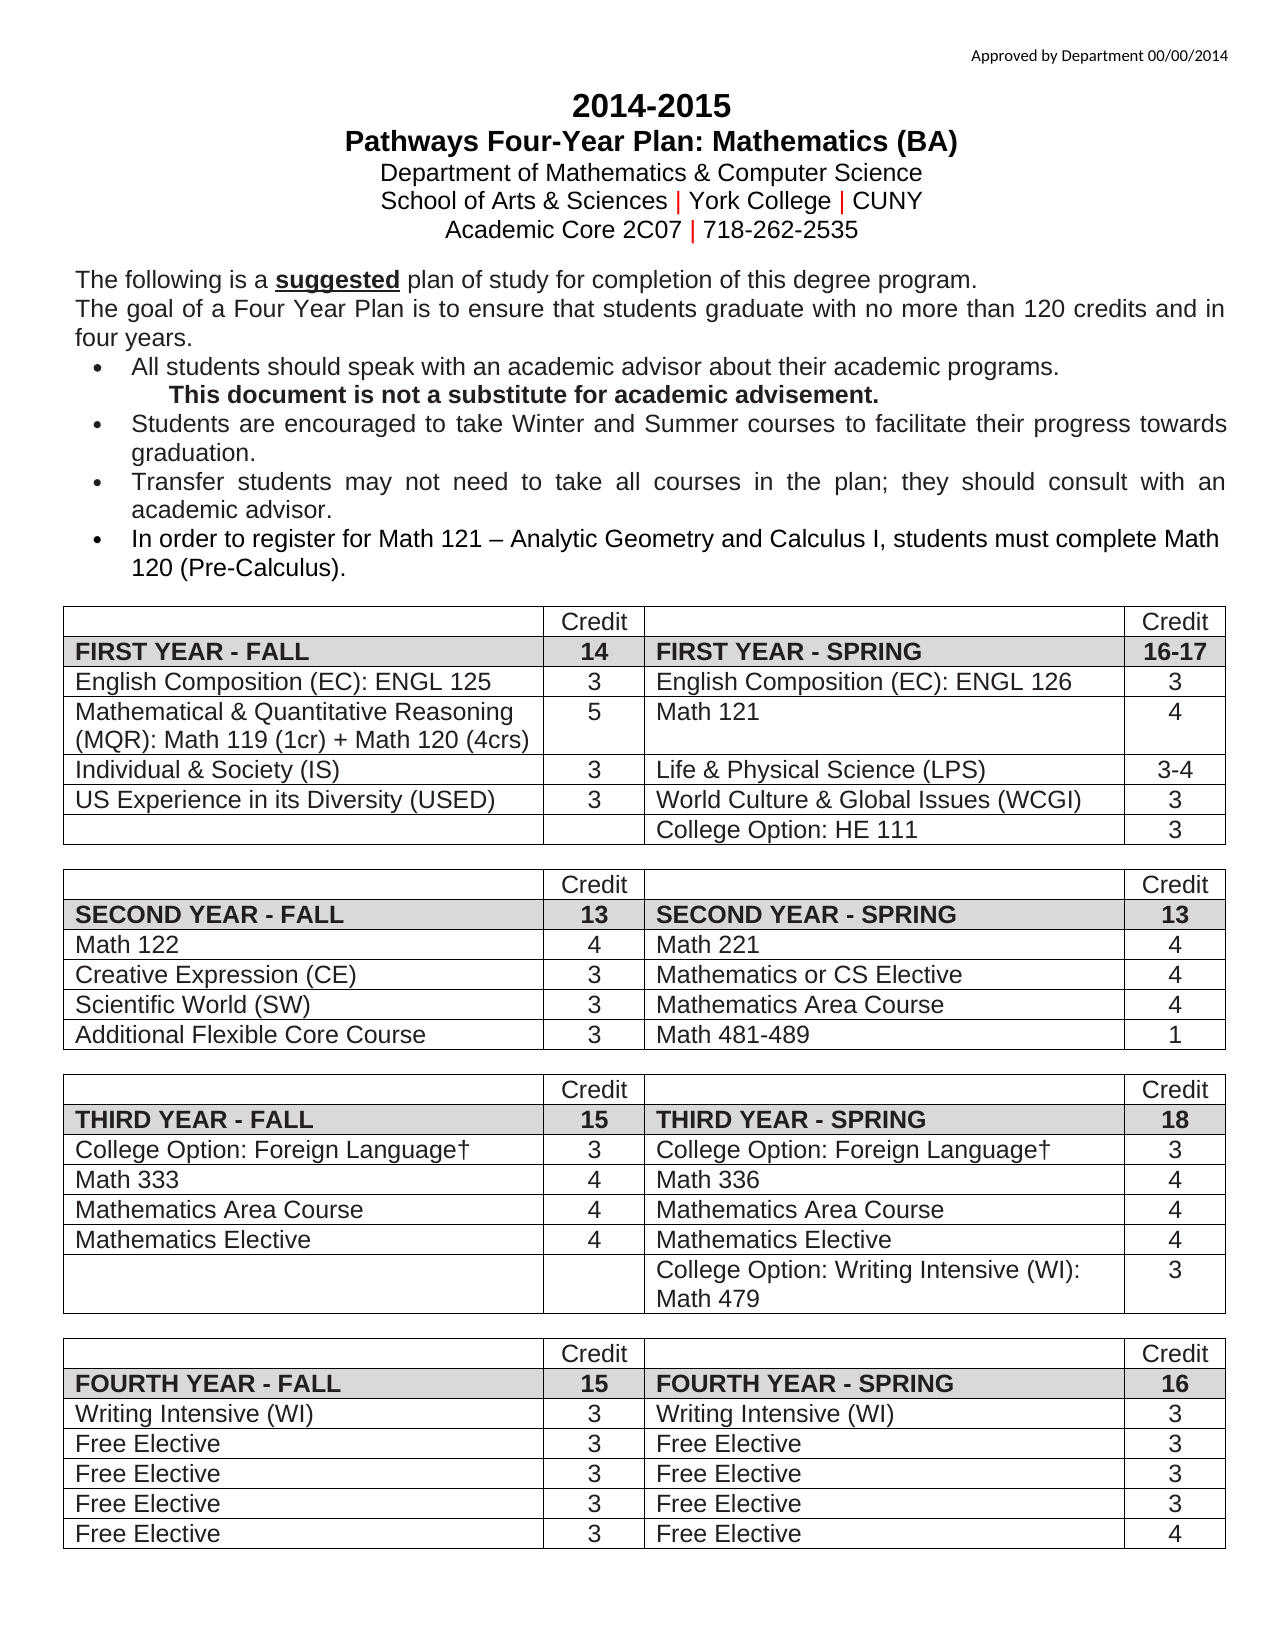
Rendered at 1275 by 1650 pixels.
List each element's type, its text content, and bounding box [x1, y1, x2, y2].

text School of Arts & Sciences | York College | CUNY [75, 186, 1228, 215]
list In order to register for Math 121 – Analytic Geometry and Calculus I, students must complete Math 120 (Pre-Calculus). [94, 524, 1228, 582]
table_cell 14 [544, 637, 644, 666]
table_cell FIRST YEAR - SPRING [645, 637, 1124, 666]
table_cell 4 [544, 1195, 644, 1224]
table_cell Individual & Society (IS) [64, 755, 543, 784]
table_cell 15 [544, 1105, 644, 1134]
table_header Credit [1125, 607, 1225, 636]
text 2014-2015 [75, 86, 1228, 124]
table_cell THIRD YEAR - FALL [64, 1105, 543, 1134]
table_cell 3 [544, 1135, 644, 1164]
table_cell 3 [1125, 1255, 1225, 1313]
table_cell THIRD YEAR - SPRING [645, 1105, 1124, 1134]
table_cell SECOND YEAR - FALL [64, 900, 543, 929]
table_cell 3 [1125, 1489, 1225, 1518]
table_cell Math 221 [645, 930, 1124, 959]
table_cell Writing Intensive (WI) [645, 1399, 1124, 1428]
table_header [64, 1075, 543, 1104]
table_cell College Option: Writing Intensive (WI): Math 479 [645, 1255, 1124, 1313]
list Transfer students may not need to take all courses in the plan; they should consult with an academic advisor. [94, 467, 1228, 524]
table_header [64, 870, 543, 899]
table_cell Life & Physical Science (LPS) [645, 755, 1124, 784]
table_cell 4 [544, 930, 644, 959]
table_cell Creative Expression (CE) [64, 960, 543, 989]
table_cell Free Elective [645, 1459, 1124, 1488]
table_cell English Composition (EC): ENGL 125 [64, 667, 543, 696]
table_cell English Composition (EC): ENGL 126 [645, 667, 1124, 696]
table_cell 3 [544, 960, 644, 989]
table_cell 13 [1125, 900, 1225, 929]
table_cell 18 [1125, 1105, 1225, 1134]
table_cell 3 [544, 1489, 644, 1518]
text Academic Core 2C07 | 718-262-2535 [75, 215, 1228, 244]
table_cell 3 [544, 1429, 644, 1458]
table_header Credit [544, 1075, 644, 1104]
table_cell 3 [544, 1519, 644, 1548]
table_cell 3 [1125, 785, 1225, 814]
table_cell 4 [544, 1165, 644, 1194]
table_cell 3 [544, 990, 644, 1019]
table_cell Free Elective [64, 1459, 543, 1488]
table_cell US Experience in its Diversity (USED) [64, 785, 543, 814]
table_cell Writing Intensive (WI) [64, 1399, 543, 1428]
text This document is not a substitute for academic advisement. [131, 380, 1228, 409]
table_header [64, 1339, 543, 1368]
table_cell 13 [544, 900, 644, 929]
table_cell Math 121 [645, 697, 1124, 754]
table_cell Free Elective [645, 1489, 1124, 1518]
table_cell FOURTH YEAR - FALL [64, 1369, 543, 1398]
table_cell 4 [1125, 697, 1225, 754]
table_cell 4 [1125, 930, 1225, 959]
table_cell Math 333 [64, 1165, 543, 1194]
table_cell Free Elective [645, 1519, 1124, 1548]
table_cell Mathematics Area Course [645, 1195, 1124, 1224]
table_header Credit [1125, 1075, 1225, 1104]
table_cell 3 [544, 1020, 644, 1049]
table_cell [544, 815, 644, 844]
table_cell 3 [1125, 667, 1225, 696]
text The goal of a Four Year Plan is to ensure that students graduate with no more than 120 credits and in four years. [75, 294, 1228, 352]
table_cell 3 [544, 1459, 644, 1488]
table_cell Mathematics Elective [645, 1225, 1124, 1254]
table_cell 1 [1125, 1020, 1225, 1049]
table_cell 3 [1125, 815, 1225, 844]
table_cell Free Elective [64, 1519, 543, 1548]
table_cell College Option: Foreign Language† [645, 1135, 1124, 1164]
table_cell Free Elective [64, 1489, 543, 1518]
table_cell 4 [1125, 1195, 1225, 1224]
table_header Credit [544, 607, 644, 636]
table_cell FOURTH YEAR - SPRING [645, 1369, 1124, 1398]
text Pathways Four-Year Plan: Mathematics (BA) [75, 124, 1228, 158]
table_cell 4 [1125, 1165, 1225, 1194]
table_header [645, 1339, 1124, 1368]
list Students are encouraged to take Winter and Summer courses to facilitate their progress towards graduation. [94, 409, 1228, 467]
table_header Credit [1125, 870, 1225, 899]
list All students should speak with an academic advisor about their academic programs. [94, 352, 1228, 380]
table_cell 4 [1125, 990, 1225, 1019]
table_header [645, 870, 1124, 899]
table_cell [544, 1255, 644, 1313]
table_cell Math 481-489 [645, 1020, 1124, 1049]
table_cell 3 [544, 667, 644, 696]
table_cell Mathematical & Quantitative Reasoning (MQR): Math 119 (1cr) + Math 120 (4crs) [64, 697, 543, 754]
table_cell 4 [544, 1225, 644, 1254]
table_cell 3 [544, 755, 644, 784]
table_header [64, 607, 543, 636]
table_cell 3 [1125, 1399, 1225, 1428]
table_cell 3 [1125, 1135, 1225, 1164]
table_cell College Option: Foreign Language† [64, 1135, 543, 1164]
table_cell Additional Flexible Core Course [64, 1020, 543, 1049]
table_cell College Option: HE 111 [645, 815, 1124, 844]
table_cell Mathematics Area Course [64, 1195, 543, 1224]
table_cell 3 [544, 785, 644, 814]
table_header [645, 607, 1124, 636]
table_cell 16 [1125, 1369, 1225, 1398]
table_cell World Culture & Global Issues (WCGI) [645, 785, 1124, 814]
table_cell Math 336 [645, 1165, 1124, 1194]
table_cell 3 [1125, 1429, 1225, 1458]
table_cell Mathematics or CS Elective [645, 960, 1124, 989]
table_cell 16-17 [1125, 637, 1225, 666]
table_cell FIRST YEAR - FALL [64, 637, 543, 666]
table_cell 3 [544, 1399, 644, 1428]
table_cell Mathematics Area Course [645, 990, 1124, 1019]
table_cell 4 [1125, 1519, 1225, 1548]
table_header [645, 1075, 1124, 1104]
table_cell 5 [544, 697, 644, 754]
table_cell Mathematics Elective [64, 1225, 543, 1254]
table_cell 15 [544, 1369, 644, 1398]
table_cell Free Elective [64, 1429, 543, 1458]
table_cell [64, 1255, 543, 1313]
text Department of Mathematics & Computer Science [75, 158, 1228, 186]
table_header Credit [1125, 1339, 1225, 1368]
text The following is a suggested plan of study for completion of this degree program. [75, 265, 1228, 294]
table_cell SECOND YEAR - SPRING [645, 900, 1124, 929]
table_cell Math 122 [64, 930, 543, 959]
table_cell 3 [1125, 1459, 1225, 1488]
table_cell 4 [1125, 1225, 1225, 1254]
table_cell 4 [1125, 960, 1225, 989]
table_cell [64, 815, 543, 844]
table_cell Scientific World (SW) [64, 990, 543, 1019]
table_cell 3-4 [1125, 755, 1225, 784]
table_header Credit [544, 1339, 644, 1368]
table_header Credit [544, 870, 644, 899]
table_cell Free Elective [645, 1429, 1124, 1458]
